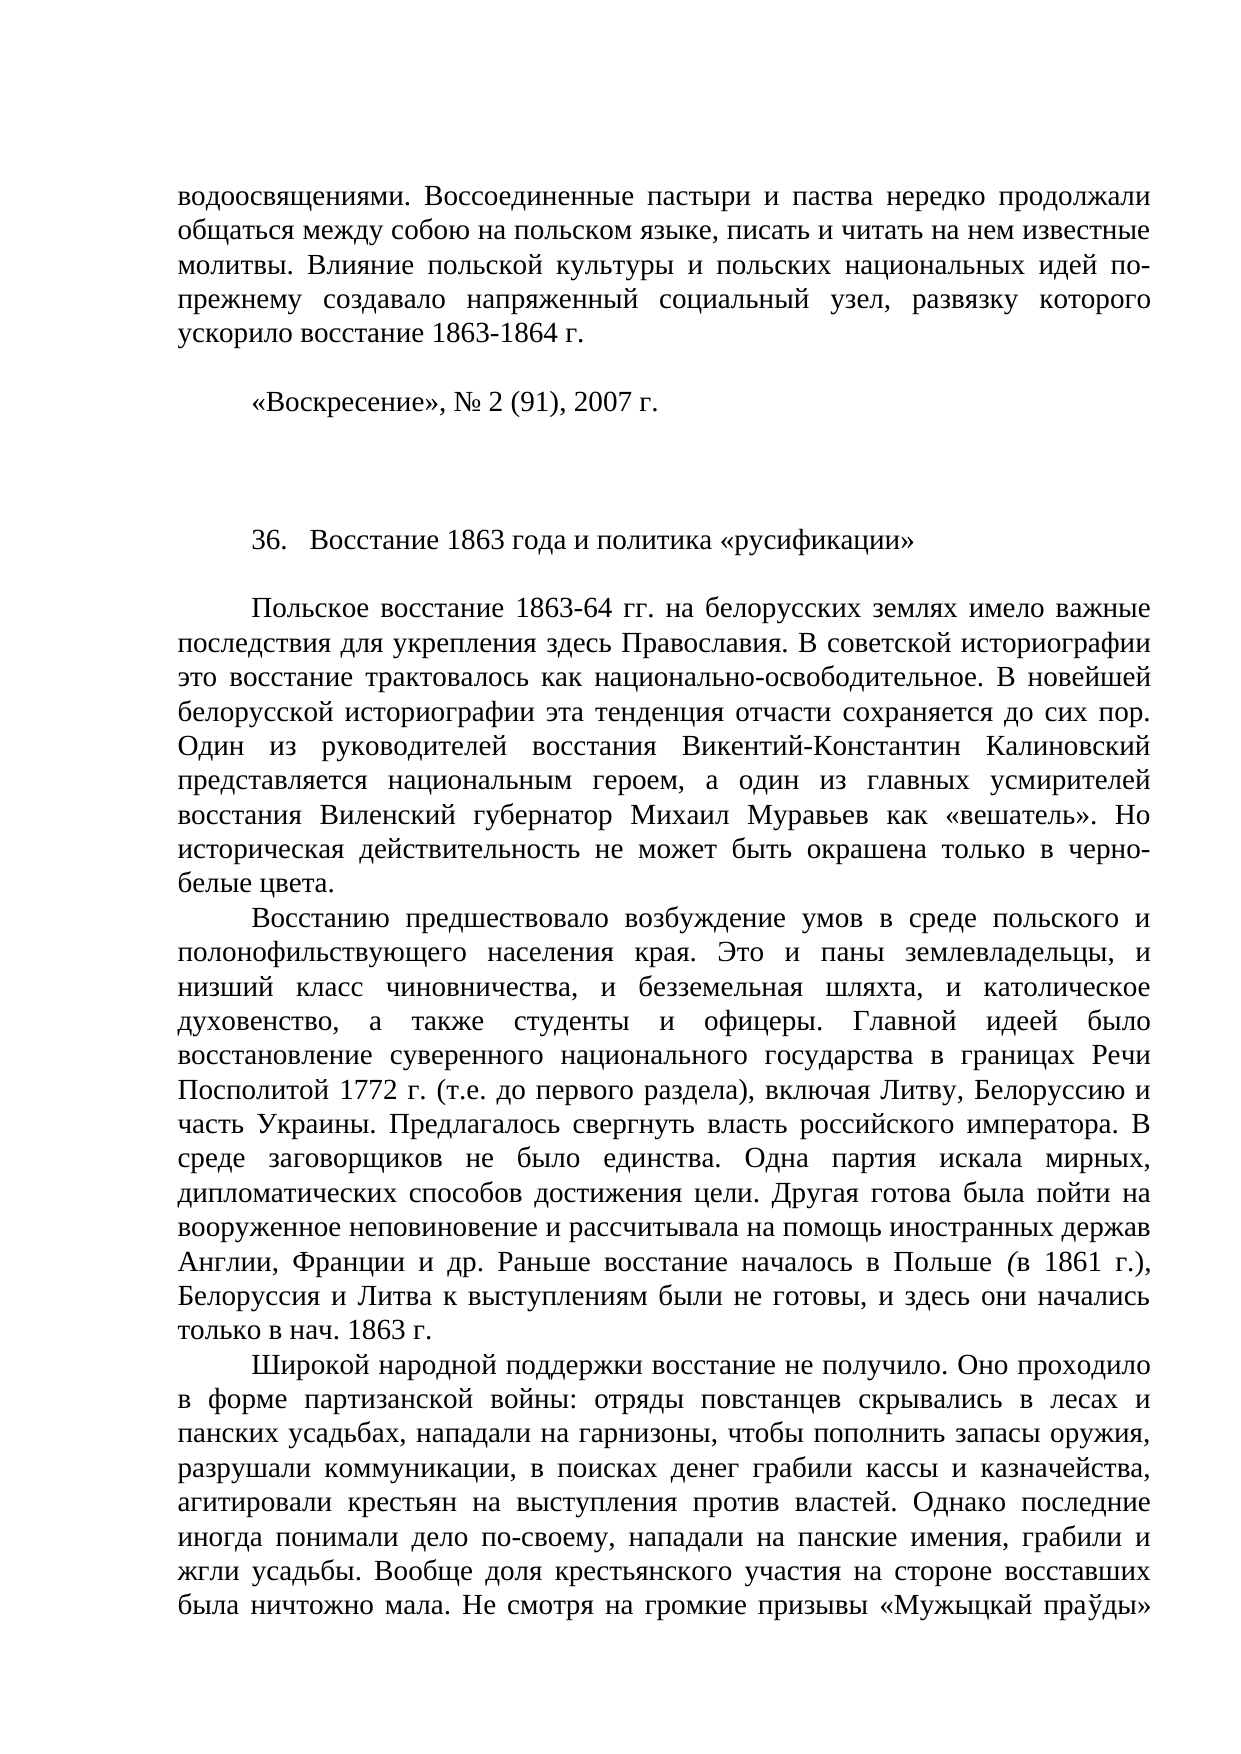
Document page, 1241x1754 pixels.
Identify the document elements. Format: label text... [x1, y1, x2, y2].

text «Воскресение», № 2 (91), 2007 г. [177, 383, 1152, 418]
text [177, 177, 1152, 349]
text Восстанию предшествовало возбуждение умов в среде польского и полонофильствующего населения края. Это и паны землевладельцы, и низший класс чиновничества, и безземельная шляхта, и католическое духовенство, а также студенты и офицеры. Главной идеей было восстановление суверенного национального государства в границах Речи Посполитой 1772 г. (т.е. до первого раздела), включая Литву, Белоруссию и часть Украины. Предлагалось свергнуть власть российского императора. В среде заговорщиков не было единства. Одна партия искала мирных, дипломатических способов достижения цели. Другая готова была пойти на вооруженное неповиновение и рассчитывала на помощь иностранных держав Англии, Франции и др. Раньше восстание началось в Польше (в 1861 г.), Белоруссия и Литва к выступлениям были не готовы, и здесь они начались только в нач. 1863 г. [177, 899, 1152, 1346]
text 36. Восстание 1863 года и политика «русификации» [177, 521, 1152, 555]
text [177, 1346, 1152, 1621]
text Польское восстание 1863-64 гг. на белорусских землях имело важные последствия для укрепления здесь Православия. В советской историографии это восстание трактовалось как национально-освободительное. В новейшей белорусской историографии эта тенденция отчасти сохраняется до сих пор. Один из руководителей восстания Викентий-Константин Калиновский представляется национальным героем, а один из главных усмирителей восстания Виленский губернатор Михаил Муравьев как «вешатель». Но историческая действительность не может быть окрашена только в черно-белые цвета. [177, 590, 1152, 899]
